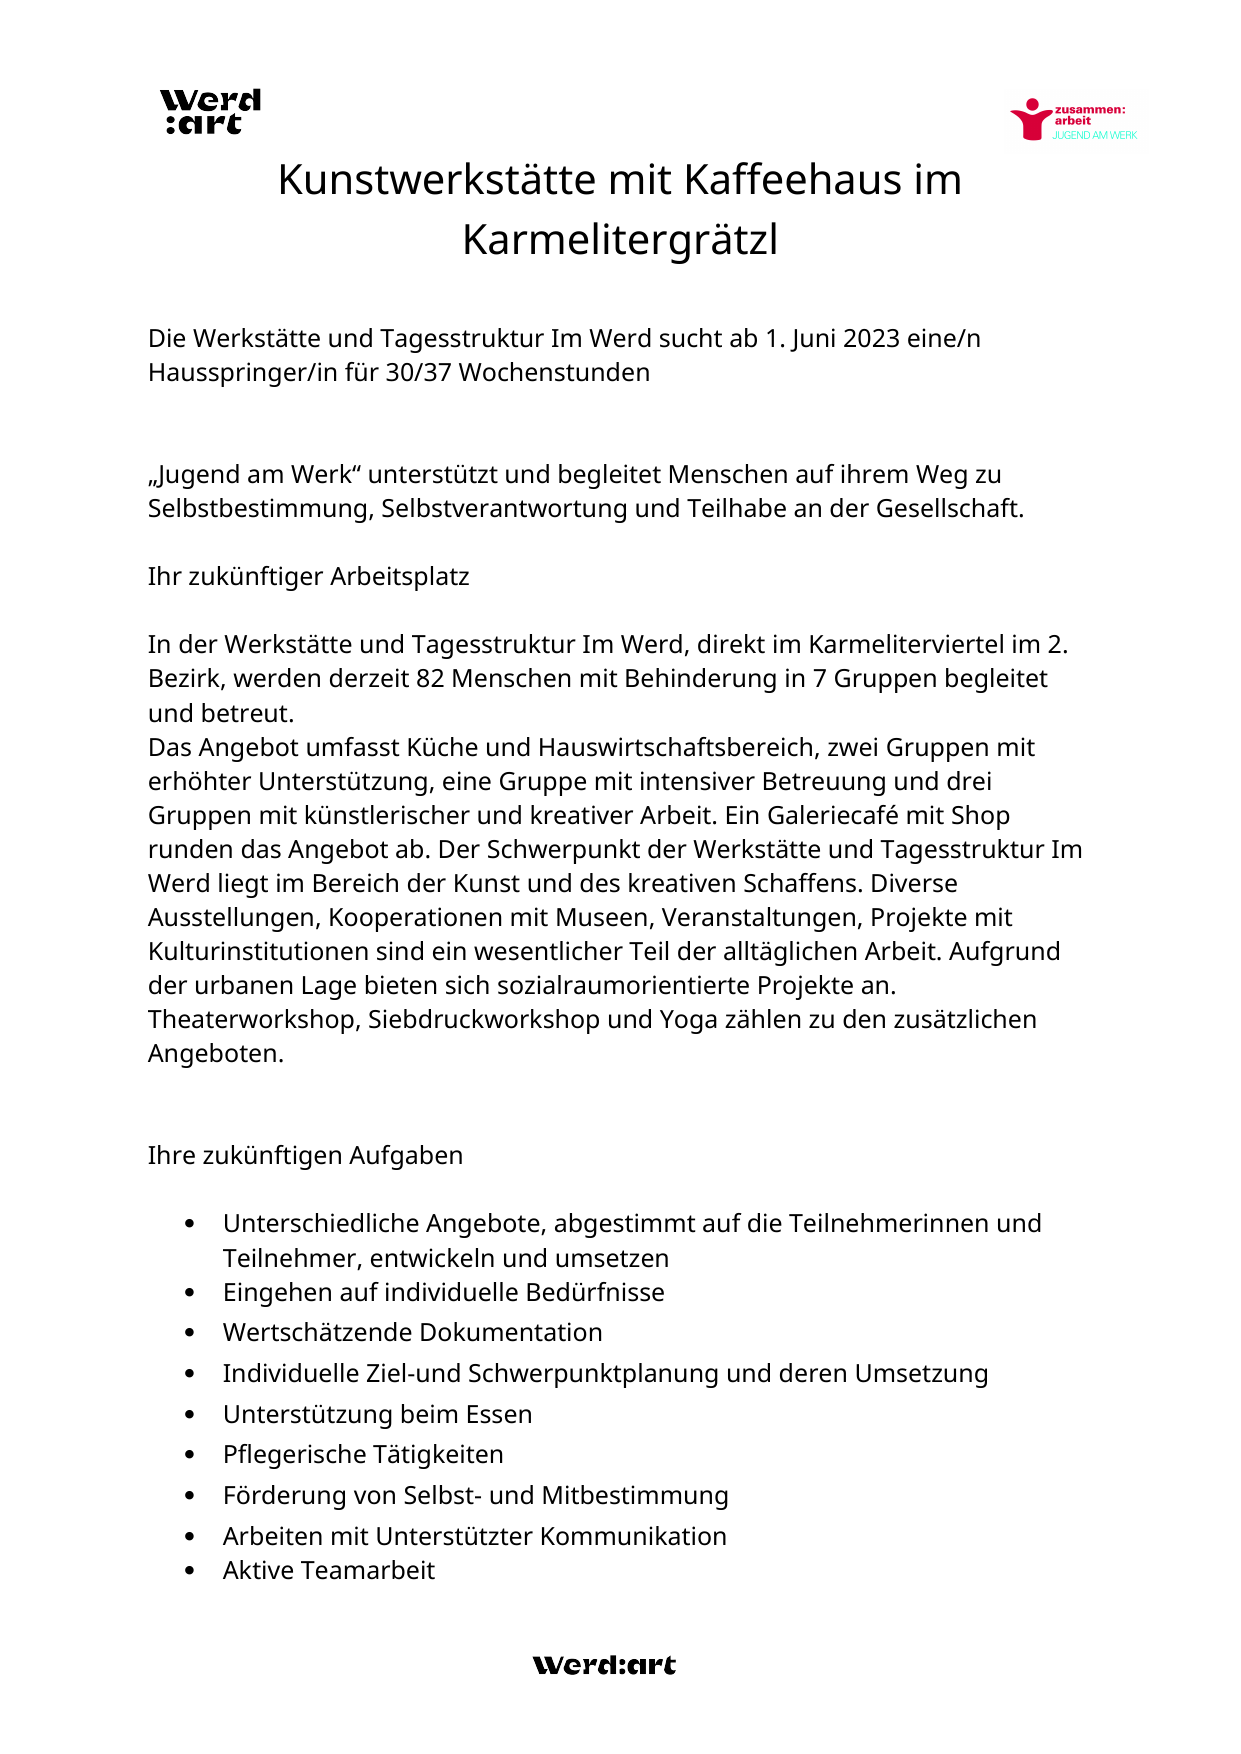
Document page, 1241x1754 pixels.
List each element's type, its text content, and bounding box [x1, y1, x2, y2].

list Unterstützung beim Essen [185, 1396, 1093, 1431]
text Das Angebot umfasst Küche und Hauswirtschaftsbereich, zwei Gruppen mit erhöhter Unterstützung, eine Gruppe mit intensiver Betreuung und drei Gruppen mit künstlerischer und kreativer Arbeit. Ein Galeriecafé mit Shop runden das Angebot ab. Der Schwerpunkt der Werkstätte und Tagesstruktur Im Werd liegt im Bereich der Kunst und des kreativen Schaffens. Diverse Ausstellungen, Kooperationen mit Museen, Veranstaltungen, Projekte mit Kulturinstitutionen sind ein wesentlicher Teil der alltäglichen Arbeit. Aufgrund der urbanen Lage bieten sich sozialraumorientierte Projekte an. [148, 729, 1093, 1002]
text Ihre zukünftigen Aufgaben [148, 1138, 1093, 1172]
list Förderung von Selbst- und Mitbestimmung [185, 1478, 1093, 1512]
list Aktive Teamarbeit [185, 1553, 1093, 1587]
list Eingehen auf individuelle Bedürfnisse [185, 1274, 1093, 1308]
text Theaterworkshop, Siebdruckworkshop und Yoga zählen zu den zusätzlichen Angeboten. [148, 1002, 1093, 1070]
list Pflegerische Tätigkeiten [185, 1437, 1093, 1471]
text In der Werkstätte und Tagesstruktur Im Werd, direkt im Karmeliterviertel im 2. Bezirk, werden derzeit 82 Menschen mit Behinderung in 7 Gruppen begleitet und betreut. [148, 627, 1093, 729]
text Die Werkstätte und Tagesstruktur Im Werd sucht ab 1. Juni 2023 eine/n Hausspringer/in für 30/37 Wochenstunden [148, 321, 1093, 389]
picture [147, 73, 273, 150]
picture [525, 1649, 683, 1681]
text Ihr zukünftiger Arbeitsplatz [148, 559, 1093, 593]
list Arbeiten mit Unterstützter Kommunikation [185, 1519, 1093, 1553]
list Unterschiedliche Angebote, abgestimmt auf die Teilnehmerinnen und Teilnehmer, entwickeln und umsetzen [185, 1206, 1093, 1274]
text „Jugend am Werk“ unterstützt und begleitet Menschen auf ihrem Weg zu Selbstbestimmung, Selbstverantwortung und Teilhabe an der Gesellschaft. [148, 457, 1093, 525]
picture [1003, 89, 1150, 154]
list Wertschätzende Dokumentation [185, 1315, 1093, 1349]
list Individuelle Ziel-und Schwerpunktplanung und deren Umsetzung [185, 1356, 1093, 1390]
text Kunstwerkstätte mit Kaffeehaus im Karmelitergrätzl [148, 149, 1093, 266]
